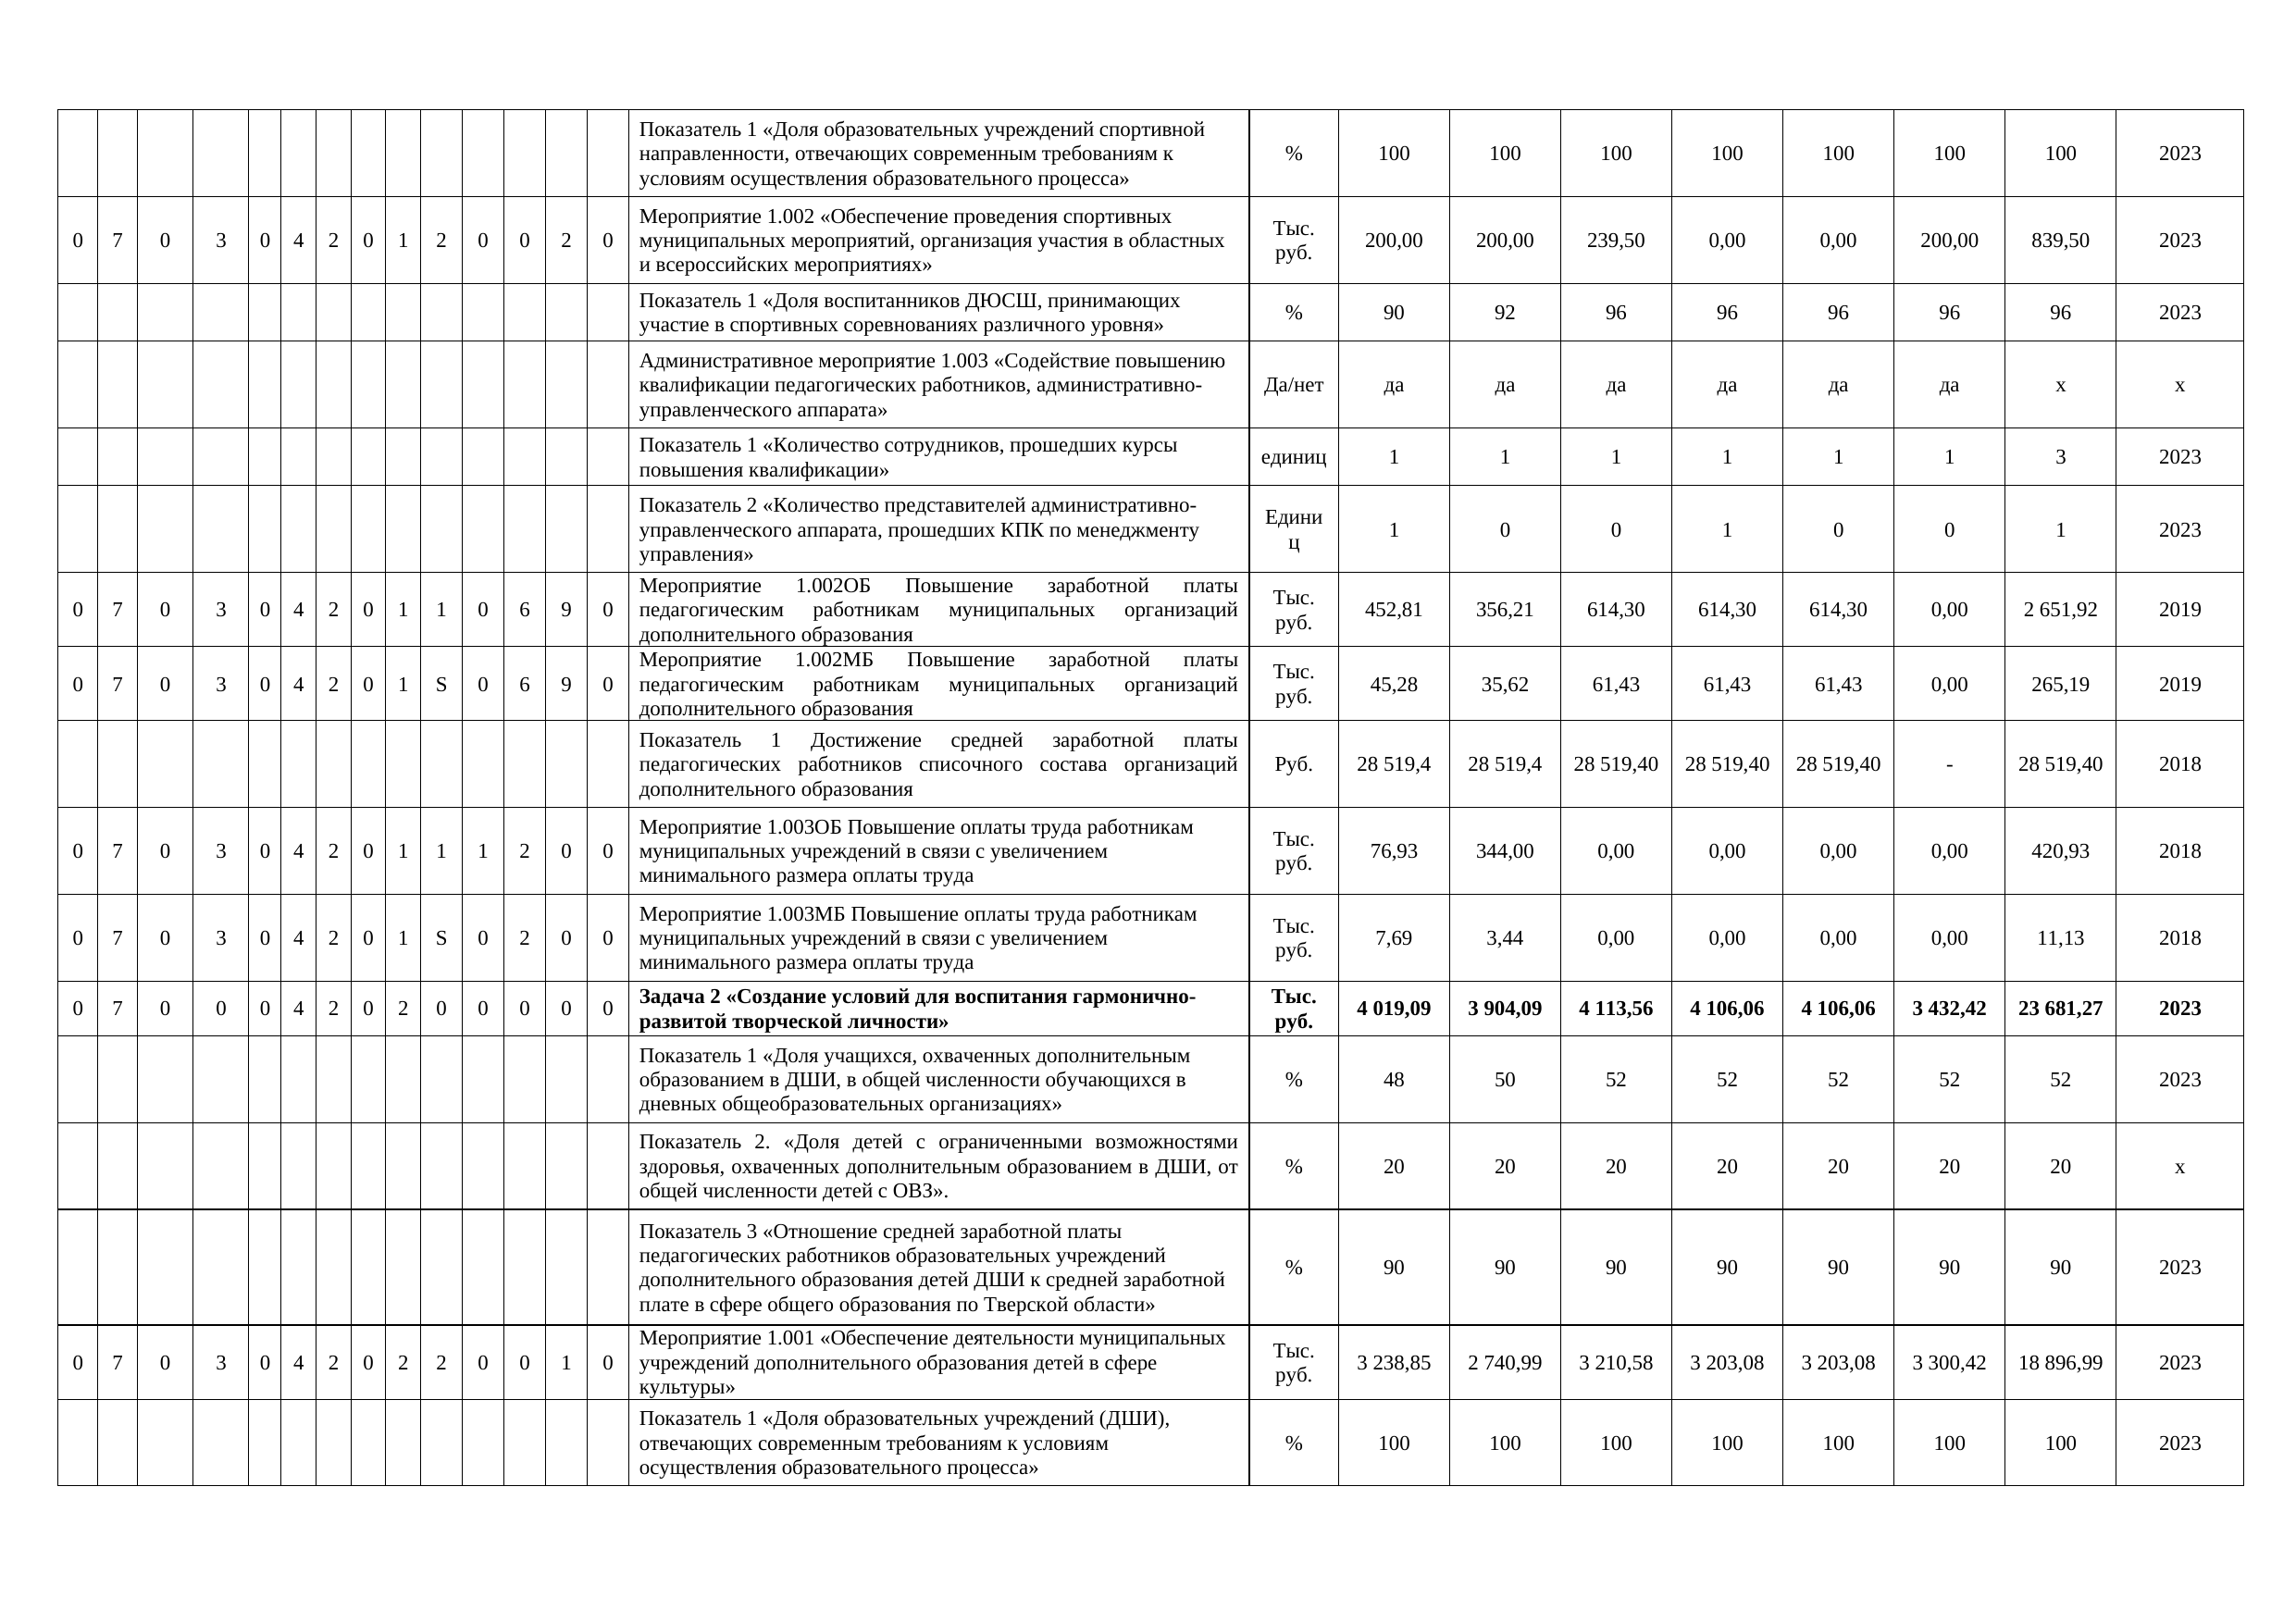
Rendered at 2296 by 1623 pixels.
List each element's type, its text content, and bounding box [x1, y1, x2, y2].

table_cell [316, 1400, 351, 1485]
table_cell [316, 1036, 351, 1122]
table_cell [386, 721, 420, 807]
table_cell [421, 1123, 462, 1208]
table_cell да [1450, 341, 1560, 427]
table_cell 76,93 [1339, 808, 1449, 894]
table_cell 100 [1450, 110, 1560, 196]
table_cell 0 [58, 197, 97, 283]
table_cell [98, 428, 137, 485]
table_cell [58, 486, 97, 572]
table_cell [249, 1123, 280, 1208]
table_cell 90 [2005, 1210, 2116, 1324]
table_cell 2 740,99 [1450, 1326, 1560, 1399]
table_cell 61,43 [1783, 647, 1893, 720]
table_cell 614,30 [1672, 573, 1782, 646]
table_cell % [1250, 1036, 1338, 1122]
table_cell 200,00 [1894, 197, 2004, 283]
table_cell [386, 1400, 420, 1485]
table_cell 100 [1894, 110, 2004, 196]
table_cell 28 519,40 [1783, 721, 1893, 807]
table_cell [138, 110, 192, 196]
table_cell [281, 110, 316, 196]
table_cell х [2005, 341, 2116, 427]
table_cell 96 [1672, 284, 1782, 341]
table_cell 52 [1672, 1036, 1782, 1122]
table_cell 90 [1894, 1210, 2004, 1324]
table_cell 0 [58, 1326, 97, 1399]
table_cell [98, 1036, 137, 1122]
table_cell % [1250, 110, 1338, 196]
table_cell 0,00 [1561, 808, 1671, 894]
table_cell 28 519,40 [2005, 721, 2116, 807]
table_cell [352, 341, 385, 427]
table_cell [193, 284, 248, 341]
table_cell 0 [504, 982, 545, 1035]
table_cell 7 [98, 895, 137, 980]
table_cell 839,50 [2005, 197, 2116, 283]
table_cell 0 [588, 1326, 628, 1399]
table_cell [249, 721, 280, 807]
table_cell 11,13 [2005, 895, 2116, 980]
table_cell 1 [421, 573, 462, 646]
table_cell единиц [1250, 428, 1338, 485]
table_cell [249, 1210, 280, 1324]
table_cell [193, 1210, 248, 1324]
table_cell 7,69 [1339, 895, 1449, 980]
table_cell [463, 486, 503, 572]
table_cell 4 [281, 1326, 316, 1399]
table_cell [138, 721, 192, 807]
table_cell [138, 486, 192, 572]
table_cell 4 019,09 [1339, 982, 1449, 1035]
table_cell 0 [138, 808, 192, 894]
table_cell 0 [588, 573, 628, 646]
table_cell 0 [58, 573, 97, 646]
table_cell [463, 1210, 503, 1324]
table_cell [98, 1400, 137, 1485]
table_cell 0 [352, 647, 385, 720]
table_cell [463, 284, 503, 341]
table_cell 0 [58, 982, 97, 1035]
table_cell [193, 1036, 248, 1122]
table_cell Тыс. руб. [1250, 197, 1338, 283]
table_cell 0 [1783, 486, 1893, 572]
table_cell 100 [1894, 1400, 2004, 1485]
table_cell Да/нет [1250, 341, 1338, 427]
table_cell 4 [281, 808, 316, 894]
table_cell 3 300,42 [1894, 1326, 2004, 1399]
table_cell [58, 110, 97, 196]
table_cell [504, 1123, 545, 1208]
table_cell 0 [352, 1326, 385, 1399]
table_cell 2023 [2116, 284, 2243, 341]
table_cell 0 [463, 982, 503, 1035]
table_cell 90 [1339, 284, 1449, 341]
table_cell да [1672, 341, 1782, 427]
table_cell 0 [58, 808, 97, 894]
table_cell [138, 1036, 192, 1122]
table_cell 4 [281, 895, 316, 980]
table_cell [588, 341, 628, 427]
table_cell [386, 1123, 420, 1208]
table_cell [352, 486, 385, 572]
table_cell 200,00 [1339, 197, 1449, 283]
table_cell [316, 110, 351, 196]
table_cell 7 [98, 573, 137, 646]
table_cell [249, 1036, 280, 1122]
table_cell 0 [504, 1326, 545, 1399]
table_cell 3 [193, 1326, 248, 1399]
table_cell 4 113,56 [1561, 982, 1671, 1035]
table_cell [352, 1400, 385, 1485]
table_cell 0 [249, 197, 280, 283]
table_cell Мероприятие 1.002МБ Повышение заработной платы педагогическим работникам муниципальных организаций дополнительного образования [629, 647, 1248, 720]
table_cell [421, 486, 462, 572]
table_cell [588, 1210, 628, 1324]
table_cell 1 [1894, 428, 2004, 485]
table_cell [588, 486, 628, 572]
table_cell 2023 [2116, 486, 2243, 572]
table_cell 28 519,4 [1339, 721, 1449, 807]
table_cell - [1894, 721, 2004, 807]
table_cell Задача 2 «Создание условий для воспитания гармонично-развитой творческой личности» [629, 982, 1248, 1035]
table_cell 0 [504, 197, 545, 283]
table_cell 0 [352, 197, 385, 283]
table_cell 2023 [2116, 1400, 2243, 1485]
table_cell 90 [1783, 1210, 1893, 1324]
table_cell [316, 486, 351, 572]
table_cell 2 [316, 982, 351, 1035]
table_cell 1 [421, 808, 462, 894]
table_cell [352, 428, 385, 485]
table_cell 100 [1672, 110, 1782, 196]
table_cell [281, 1036, 316, 1122]
table_cell 1 [1450, 428, 1560, 485]
table_cell [193, 721, 248, 807]
table_cell 0 [463, 197, 503, 283]
table_cell 0 [138, 573, 192, 646]
table_cell 7 [98, 1326, 137, 1399]
table_cell 1 [386, 197, 420, 283]
table_cell [58, 721, 97, 807]
table_cell 90 [1672, 1210, 1782, 1324]
table_cell 239,50 [1561, 197, 1671, 283]
table_cell [316, 1210, 351, 1324]
table_cell 1 [1672, 486, 1782, 572]
table_cell 3 210,58 [1561, 1326, 1671, 1399]
table_cell 0,00 [1894, 647, 2004, 720]
table_cell Показатель 1 «Доля образовательных учреждений (ДШИ), отвечающих современным требованиям к условиям осуществления образовательного процесса» [629, 1400, 1248, 1485]
table_cell 52 [1783, 1036, 1893, 1122]
table_cell [546, 341, 587, 427]
table_cell 45,28 [1339, 647, 1449, 720]
table_cell [281, 428, 316, 485]
table_cell % [1250, 1400, 1338, 1485]
table_cell 0,00 [1894, 808, 2004, 894]
table_cell Показатель 3 «Отношение средней заработной платы педагогических работников образовательных учреждений дополнительного образования детей ДШИ к средней заработной плате в сфере общего образования по Тверской области» [629, 1210, 1248, 1324]
table_cell [463, 1123, 503, 1208]
table_cell 0,00 [1894, 573, 2004, 646]
table_cell 344,00 [1450, 808, 1560, 894]
table_cell [352, 1036, 385, 1122]
table_cell 18 896,99 [2005, 1326, 2116, 1399]
table_cell 0,00 [1672, 895, 1782, 980]
table_cell 0 [352, 982, 385, 1035]
table_cell 0,00 [1672, 197, 1782, 283]
table_cell Руб. [1250, 721, 1338, 807]
table_cell [386, 110, 420, 196]
table_cell [504, 284, 545, 341]
table_cell 2 [421, 1326, 462, 1399]
table_cell [504, 1036, 545, 1122]
table_cell [463, 428, 503, 485]
table_cell [421, 721, 462, 807]
table_cell [58, 1400, 97, 1485]
table_cell 2 [316, 197, 351, 283]
table_cell 100 [1672, 1400, 1782, 1485]
table_cell 6 [504, 647, 545, 720]
table_cell 2 [316, 647, 351, 720]
table_cell 0 [193, 982, 248, 1035]
table_cell 2023 [2116, 1210, 2243, 1324]
table_cell [281, 341, 316, 427]
table_cell 1 [1339, 486, 1449, 572]
table_cell 2018 [2116, 721, 2243, 807]
table_cell 1 [463, 808, 503, 894]
table_cell 20 [1672, 1123, 1782, 1208]
table_cell Показатель 1 «Доля учащихся, охваченных дополнительным образованием в ДШИ, в общей численности обучающихся в дневных общеобразовательных организациях» [629, 1036, 1248, 1122]
table_cell 0 [138, 982, 192, 1035]
table_cell 265,19 [2005, 647, 2116, 720]
table_cell [98, 110, 137, 196]
table_cell 4 [281, 982, 316, 1035]
table_cell 3 238,85 [1339, 1326, 1449, 1399]
table_cell 452,81 [1339, 573, 1449, 646]
table_cell 2018 [2116, 808, 2243, 894]
table_cell Тыс. руб. [1250, 647, 1338, 720]
table_cell [546, 1123, 587, 1208]
table_cell [316, 284, 351, 341]
table_cell [138, 1123, 192, 1208]
table_cell 100 [2005, 110, 2116, 196]
table_cell 0 [352, 573, 385, 646]
table_cell Тыс. руб. [1250, 982, 1338, 1035]
table_cell [193, 341, 248, 427]
table_cell [504, 1210, 545, 1324]
table_cell 2 [546, 197, 587, 283]
table_cell 1 [1561, 428, 1671, 485]
table_cell 0 [1894, 486, 2004, 572]
table_cell [504, 341, 545, 427]
table_cell 0,00 [1894, 895, 2004, 980]
table_cell [504, 428, 545, 485]
table_cell 3,44 [1450, 895, 1560, 980]
table_cell [386, 341, 420, 427]
table_cell 0 [463, 573, 503, 646]
table_cell 1 [386, 808, 420, 894]
table_cell [138, 341, 192, 427]
table_cell [386, 428, 420, 485]
table_cell [58, 1210, 97, 1324]
table_cell 2 [421, 197, 462, 283]
table_cell [352, 1210, 385, 1324]
table_cell [588, 1400, 628, 1485]
table_cell 7 [98, 808, 137, 894]
table_cell 23 681,27 [2005, 982, 2116, 1035]
table_cell 0 [546, 895, 587, 980]
table_cell [58, 341, 97, 427]
table_cell 0 [546, 982, 587, 1035]
table_cell 1 [1672, 428, 1782, 485]
table_cell 7 [98, 647, 137, 720]
table_cell 96 [1561, 284, 1671, 341]
table_cell [58, 1036, 97, 1122]
table_cell [546, 1400, 587, 1485]
table_cell Тыс. руб. [1250, 1326, 1338, 1399]
table_cell Показатель 2. «Доля детей с ограниченными возможностями здоровья, охваченных дополнительным образованием в ДШИ, от общей численности детей с ОВЗ». [629, 1123, 1248, 1208]
table_cell 3 904,09 [1450, 982, 1560, 1035]
table_cell 0 [588, 647, 628, 720]
table_cell Показатель 2 «Количество представителей административно-управленческого аппарата, прошедших КПК по менеджменту управления» [629, 486, 1248, 572]
table_cell 48 [1339, 1036, 1449, 1122]
table_cell 2 [504, 895, 545, 980]
table_cell 90 [1561, 1210, 1671, 1324]
table_cell [386, 486, 420, 572]
table_cell Мероприятие 1.001 «Обеспечение деятельности муниципальных учреждений дополнительного образования детей в сфере культуры» [629, 1326, 1248, 1399]
table_cell 9 [546, 647, 587, 720]
table_cell [58, 428, 97, 485]
table_cell [193, 1400, 248, 1485]
table_cell Показатель 1 Достижение средней заработной платы педагогических работников списочного состава организаций дополнительного образования [629, 721, 1248, 807]
table_cell [98, 721, 137, 807]
table_cell Тыс. руб. [1250, 573, 1338, 646]
table_cell 2019 [2116, 573, 2243, 646]
table_cell 200,00 [1450, 197, 1560, 283]
table_cell [281, 1400, 316, 1485]
table_cell [463, 1400, 503, 1485]
table_cell 0,00 [1783, 895, 1893, 980]
table_cell 0 [588, 808, 628, 894]
table_cell 0 [1561, 486, 1671, 572]
table_cell 20 [1783, 1123, 1893, 1208]
table_cell [421, 110, 462, 196]
table_cell 0 [463, 1326, 503, 1399]
table_cell % [1250, 284, 1338, 341]
table_cell S [421, 647, 462, 720]
table_cell 420,93 [2005, 808, 2116, 894]
table_cell [421, 1036, 462, 1122]
table_cell 0 [138, 1326, 192, 1399]
table_cell 2023 [2116, 197, 2243, 283]
table_cell 4 106,06 [1672, 982, 1782, 1035]
table_cell [546, 110, 587, 196]
table_cell 1 [386, 895, 420, 980]
table_cell 3 [193, 808, 248, 894]
table_cell [546, 486, 587, 572]
table_cell 356,21 [1450, 573, 1560, 646]
table_cell 0,00 [1672, 808, 1782, 894]
table_cell [352, 721, 385, 807]
table_cell [316, 428, 351, 485]
table_cell 1 [546, 1326, 587, 1399]
table_cell 0 [546, 808, 587, 894]
table_cell 3 [2005, 428, 2116, 485]
table_cell 2 [386, 982, 420, 1035]
table_cell 0 [138, 895, 192, 980]
table_cell х [2116, 1123, 2243, 1208]
table_cell 0 [463, 895, 503, 980]
table_cell 20 [1561, 1123, 1671, 1208]
table_cell 2 [316, 808, 351, 894]
table_cell [421, 1210, 462, 1324]
table_cell 92 [1450, 284, 1560, 341]
table_cell 100 [1561, 1400, 1671, 1485]
table_cell 2023 [2116, 110, 2243, 196]
table_cell 614,30 [1561, 573, 1671, 646]
table_cell 2023 [2116, 1326, 2243, 1399]
table_cell Показатель 1 «Количество сотрудников, прошедших курсы повышения квалификации» [629, 428, 1248, 485]
table_cell [546, 428, 587, 485]
table_cell 4 [281, 197, 316, 283]
table_cell [281, 1210, 316, 1324]
table_cell 3 [193, 197, 248, 283]
table_cell [463, 110, 503, 196]
table_cell 0 [138, 647, 192, 720]
table_cell 2023 [2116, 428, 2243, 485]
table_cell да [1894, 341, 2004, 427]
table_cell 1 [1783, 428, 1893, 485]
table_cell [546, 284, 587, 341]
table_cell [98, 1210, 137, 1324]
table_cell [546, 721, 587, 807]
table_cell 0 [58, 895, 97, 980]
table_cell [138, 284, 192, 341]
table_cell 96 [2005, 284, 2116, 341]
table_cell 52 [2005, 1036, 2116, 1122]
table_cell 0 [249, 808, 280, 894]
table_cell [421, 341, 462, 427]
table_cell [316, 721, 351, 807]
table_cell S [421, 895, 462, 980]
table_cell Мероприятие 1.003ОБ Повышение оплаты труда работникам муниципальных учреждений в связи с увеличением минимального размера оплаты труда [629, 808, 1248, 894]
table_cell [58, 1123, 97, 1208]
table_cell 0 [249, 982, 280, 1035]
table_cell 28 519,4 [1450, 721, 1560, 807]
table_cell 96 [1783, 284, 1893, 341]
table_cell [98, 341, 137, 427]
table_cell 2018 [2116, 895, 2243, 980]
table_cell 3 [193, 895, 248, 980]
table_cell 0 [1450, 486, 1560, 572]
table_cell [249, 110, 280, 196]
table_cell [193, 110, 248, 196]
table_cell 3 432,42 [1894, 982, 2004, 1035]
table_cell 1 [1339, 428, 1449, 485]
table_cell [504, 110, 545, 196]
table_cell [193, 428, 248, 485]
table_cell [193, 486, 248, 572]
table_cell 0 [249, 573, 280, 646]
table_cell [249, 428, 280, 485]
table_cell [463, 1036, 503, 1122]
table_cell 2 [504, 808, 545, 894]
table_cell 100 [1339, 1400, 1449, 1485]
table_cell [281, 1123, 316, 1208]
table_cell [98, 284, 137, 341]
table_cell [386, 284, 420, 341]
table_cell [138, 428, 192, 485]
table_cell 20 [1339, 1123, 1449, 1208]
table_cell 0 [352, 808, 385, 894]
table_cell Тыс. руб. [1250, 895, 1338, 980]
table_cell да [1561, 341, 1671, 427]
table_cell [138, 1210, 192, 1324]
table_cell 6 [504, 573, 545, 646]
table_cell 2023 [2116, 1036, 2243, 1122]
table_cell 0 [249, 647, 280, 720]
table_cell [588, 1123, 628, 1208]
table_cell 100 [1450, 1400, 1560, 1485]
table_cell [588, 428, 628, 485]
table_cell [249, 284, 280, 341]
table_cell [588, 1036, 628, 1122]
table_cell 3 203,08 [1672, 1326, 1782, 1399]
table_cell % [1250, 1210, 1338, 1324]
table_cell 28 519,40 [1561, 721, 1671, 807]
table_cell 0 [249, 895, 280, 980]
table_cell [463, 341, 503, 427]
table_cell 3 203,08 [1783, 1326, 1893, 1399]
table_cell 50 [1450, 1036, 1560, 1122]
table_cell 52 [1561, 1036, 1671, 1122]
table_cell да [1339, 341, 1449, 427]
table_cell 4 106,06 [1783, 982, 1893, 1035]
table_cell Мероприятие 1.003МБ Повышение оплаты труда работникам муниципальных учреждений в связи с увеличением минимального размера оплаты труда [629, 895, 1248, 980]
table_cell % [1250, 1123, 1338, 1208]
table_cell 0 [249, 1326, 280, 1399]
table_cell 0 [463, 647, 503, 720]
table_cell х [2116, 341, 2243, 427]
table_cell [249, 1400, 280, 1485]
table_cell [98, 1123, 137, 1208]
table_cell [588, 110, 628, 196]
table_cell 3 [193, 647, 248, 720]
table_cell 20 [2005, 1123, 2116, 1208]
table_cell 2 [386, 1326, 420, 1399]
table_cell [546, 1036, 587, 1122]
table_cell 96 [1894, 284, 2004, 341]
table_cell [352, 1123, 385, 1208]
table_cell [588, 284, 628, 341]
table_cell [352, 284, 385, 341]
table_cell 0,00 [1561, 895, 1671, 980]
table_cell 100 [1783, 110, 1893, 196]
table_cell 28 519,40 [1672, 721, 1782, 807]
table_cell 100 [2005, 1400, 2116, 1485]
table_cell [421, 1400, 462, 1485]
table_cell 1 [2005, 486, 2116, 572]
table_cell Единиц [1250, 486, 1338, 572]
table_cell 0 [421, 982, 462, 1035]
table_cell [281, 486, 316, 572]
table_cell 35,62 [1450, 647, 1560, 720]
table_cell 2019 [2116, 647, 2243, 720]
table_cell [546, 1210, 587, 1324]
table_cell [504, 721, 545, 807]
table_cell 0 [588, 895, 628, 980]
table_cell Мероприятие 1.002ОБ Повышение заработной платы педагогическим работникам муниципальных организаций дополнительного образования [629, 573, 1248, 646]
table_cell [249, 341, 280, 427]
table_cell [386, 1036, 420, 1122]
table_cell 52 [1894, 1036, 2004, 1122]
table_cell [386, 1210, 420, 1324]
table_cell 3 [193, 573, 248, 646]
table_cell 4 [281, 647, 316, 720]
table_cell Административное мероприятие 1.003 «Содействие повышению квалификации педагогических работников, административно-управленческого аппарата» [629, 341, 1248, 427]
table_cell 7 [98, 982, 137, 1035]
table_cell 100 [1561, 110, 1671, 196]
table_cell 0 [58, 647, 97, 720]
table_cell [588, 721, 628, 807]
table_cell [98, 486, 137, 572]
table_cell да [1783, 341, 1893, 427]
table_cell 1 [386, 573, 420, 646]
table_cell 20 [1450, 1123, 1560, 1208]
table_cell 9 [546, 573, 587, 646]
table_cell [352, 110, 385, 196]
table_cell 2 [316, 1326, 351, 1399]
table_cell 0 [352, 895, 385, 980]
table_cell 614,30 [1783, 573, 1893, 646]
table_cell [421, 284, 462, 341]
table_cell 0,00 [1783, 197, 1893, 283]
table_cell [463, 721, 503, 807]
table_cell 2 [316, 573, 351, 646]
table_cell Мероприятие 1.002 «Обеспечение проведения спортивных муниципальных мероприятий, организация участия в областных и всероссийских мероприятиях» [629, 197, 1248, 283]
table_cell [421, 428, 462, 485]
table_cell 4 [281, 573, 316, 646]
table_cell 0,00 [1783, 808, 1893, 894]
table_cell 2 651,92 [2005, 573, 2116, 646]
table_cell [316, 341, 351, 427]
table_cell 61,43 [1672, 647, 1782, 720]
table_cell Тыс. руб. [1250, 808, 1338, 894]
table_cell 0 [588, 982, 628, 1035]
table_cell [504, 1400, 545, 1485]
table_cell 20 [1894, 1123, 2004, 1208]
table_cell [316, 1123, 351, 1208]
table_cell [281, 721, 316, 807]
table_cell 90 [1450, 1210, 1560, 1324]
table_cell [138, 1400, 192, 1485]
table_cell 2023 [2116, 982, 2243, 1035]
table_cell 0 [588, 197, 628, 283]
table_cell Показатель 1 «Доля воспитанников ДЮСШ, принимающих участие в спортивных соревнованиях различного уровня» [629, 284, 1248, 341]
table_cell 90 [1339, 1210, 1449, 1324]
table_cell 100 [1339, 110, 1449, 196]
table_cell 1 [386, 647, 420, 720]
table_cell 100 [1783, 1400, 1893, 1485]
table_cell Показатель 1 «Доля образовательных учреждений спортивной направленности, отвечающих современным требованиям к условиям осуществления образовательного процесса» [629, 110, 1248, 196]
table_cell 7 [98, 197, 137, 283]
table_cell [249, 486, 280, 572]
table_cell [281, 284, 316, 341]
table_cell 0 [138, 197, 192, 283]
table_cell [58, 284, 97, 341]
table_cell 61,43 [1561, 647, 1671, 720]
table_cell 2 [316, 895, 351, 980]
table_cell [504, 486, 545, 572]
table_cell [193, 1123, 248, 1208]
